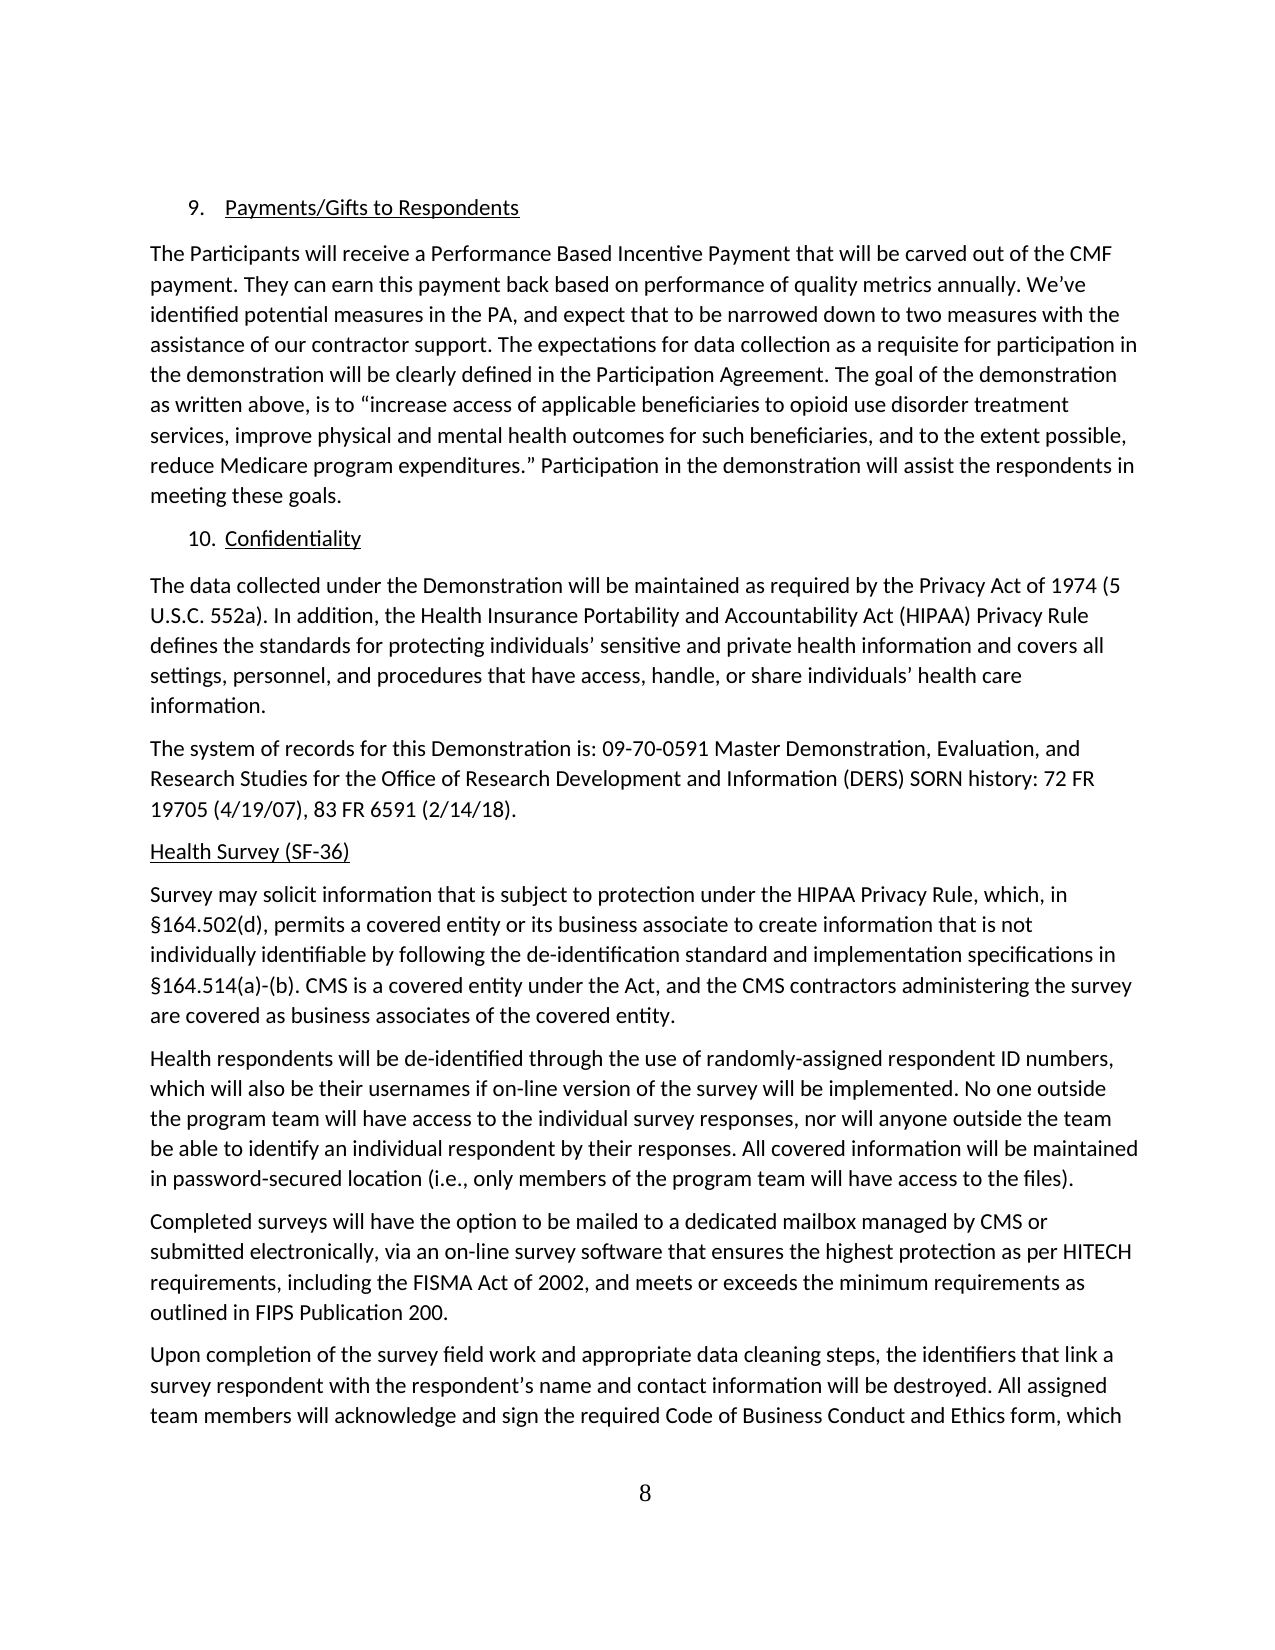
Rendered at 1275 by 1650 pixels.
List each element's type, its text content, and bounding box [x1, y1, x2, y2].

text Completed surveys will have the option to be mailed to a dedicated mailbox managed by CMS or submitted electronically, via an on-line survey software that ensures the highest protection as per HITECH requirements, including the FISMA Act of 2002, and meets or exceeds the minimum requirements as outlined in FIPS Publication 200. [150, 1207, 1140, 1326]
list Confidentiality [187, 524, 1140, 552]
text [150, 1341, 1140, 1429]
text The system of records for this Demonstration is: 09-70-0591 Master Demonstration, Evaluation, and Research Studies for the Office of Research Development and Information (DERS) SORN history: 72 FR 19705 (4/19/07), 83 FR 6591 (2/14/18). [150, 734, 1140, 823]
text The data collected under the Demonstration will be maintained as required by the Privacy Act of 1974 (5 U.S.C. 552a). In addition, the Health Insurance Portability and Accountability Act (HIPAA) Privacy Rule defines the standards for protecting individuals’ sensitive and private health information and covers all settings, personnel, and procedures that have access, handle, or share individuals’ health care information. [150, 571, 1140, 720]
text Health respondents will be de-identified through the use of randomly-assigned respondent ID numbers, which will also be their usernames if on-line version of the survey will be implemented. No one outside the program team will have access to the individual survey responses, nor will anyone outside the team be able to identify an individual respondent by their responses. All covered information will be maintained in password-secured location (i.e., only members of the program team will have access to the files). [150, 1044, 1140, 1193]
text The Participants will receive a Performance Based Incentive Payment that will be carved out of the CMF payment. They can earn this payment back based on performance of quality metrics annually. We’ve identified potential measures in the PA, and expect that to be narrowed down to two measures with the assistance of our contractor support. The expectations for data collection as a requisite for participation in the demonstration will be clearly defined in the Participation Agreement. The goal of the demonstration as written above, is to “increase access of applicable beneficiaries to opioid use disorder treatment services, improve physical and mental health outcomes for such beneficiaries, and to the extent possible, reduce Medicare program expenditures.” Participation in the demonstration will assist the respondents in meeting these goals. [150, 239, 1140, 509]
text Health Survey (SF-36) [150, 837, 1140, 866]
list Payments/Gifts to Respondents [187, 193, 1140, 221]
text Survey may solicit information that is subject to protection under the HIPAA Privacy Rule, which, in §164.502(d), permits a covered entity or its business associate to create information that is not individually identifiable by following the de-identification standard and implementation specifications in §164.514(a)-(b). CMS is a covered entity under the Act, and the CMS contractors administering the survey are covered as business associates of the covered entity. [150, 880, 1140, 1029]
